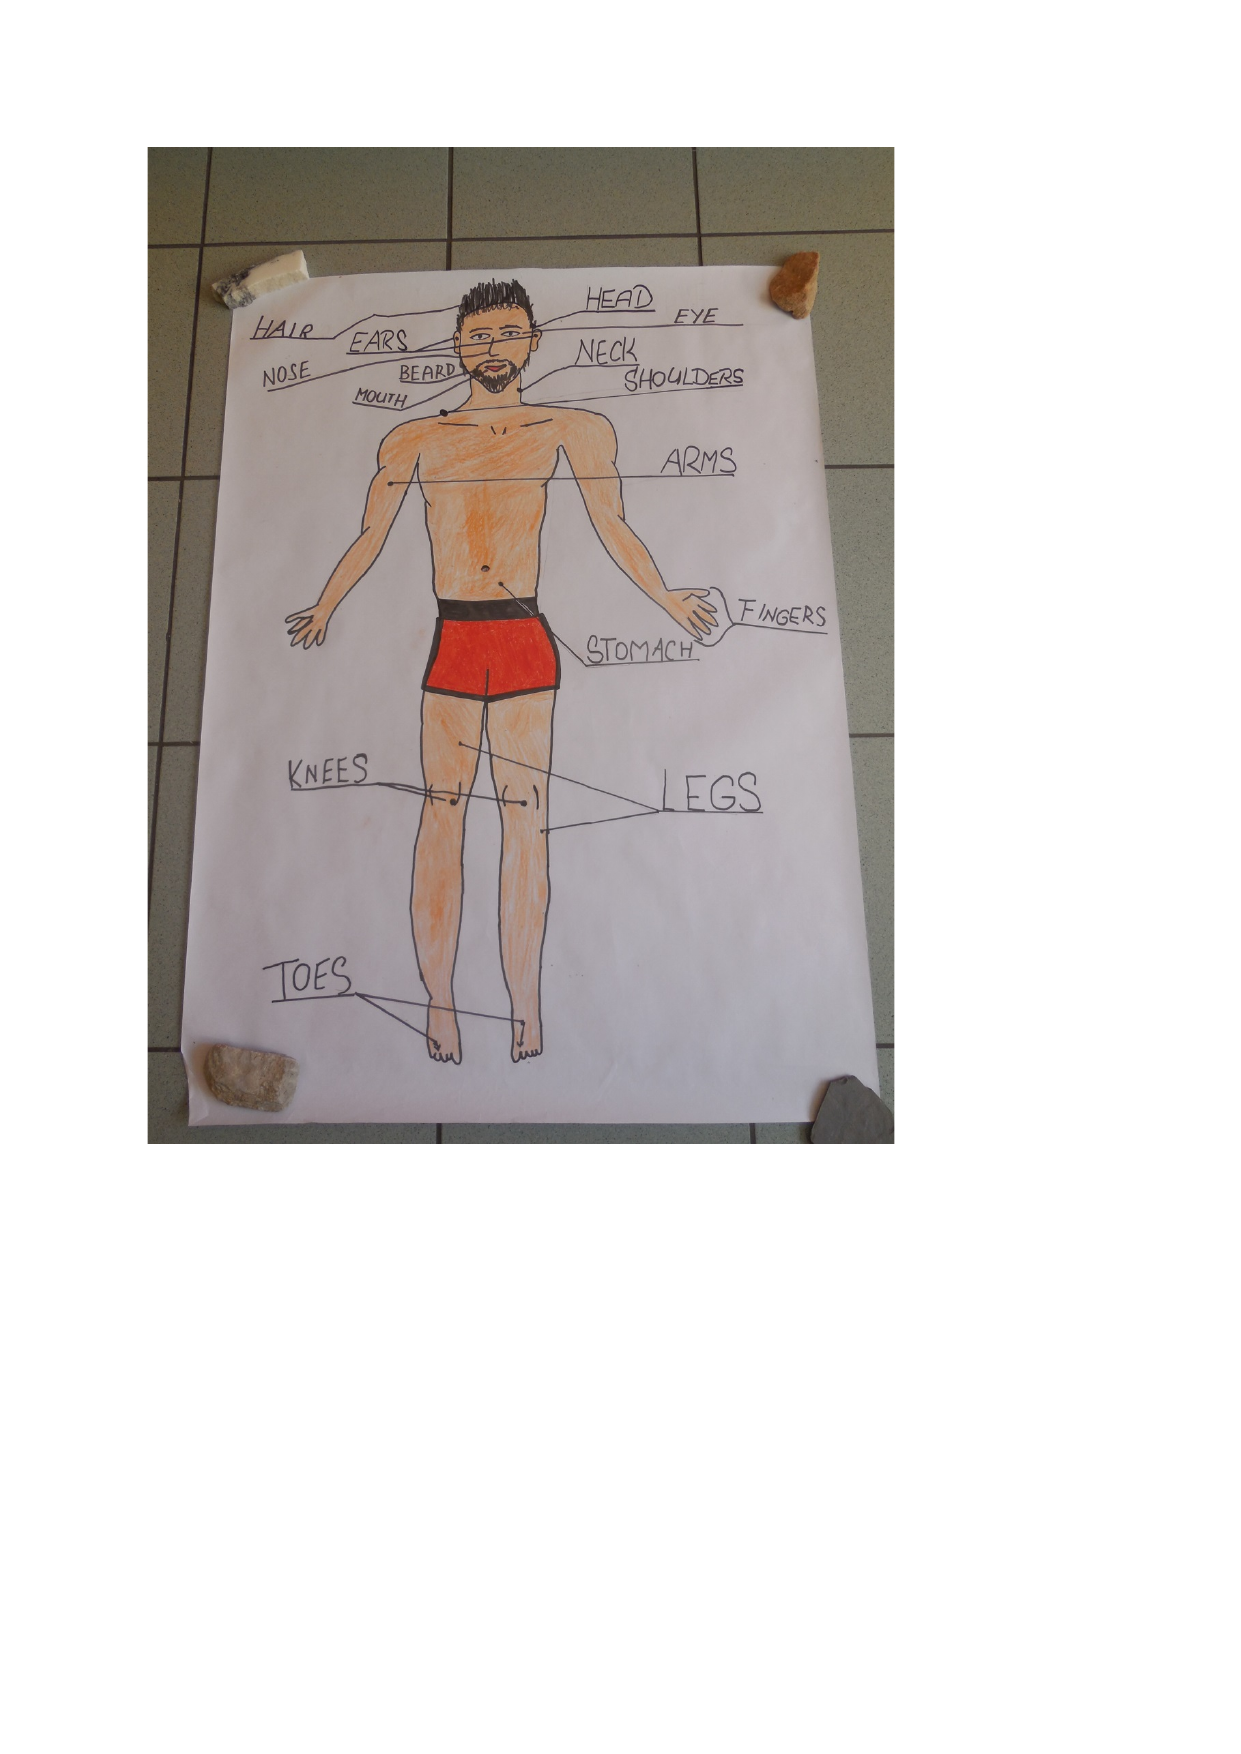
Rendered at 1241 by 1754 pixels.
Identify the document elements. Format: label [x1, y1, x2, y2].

picture [147, 147, 895, 1144]
